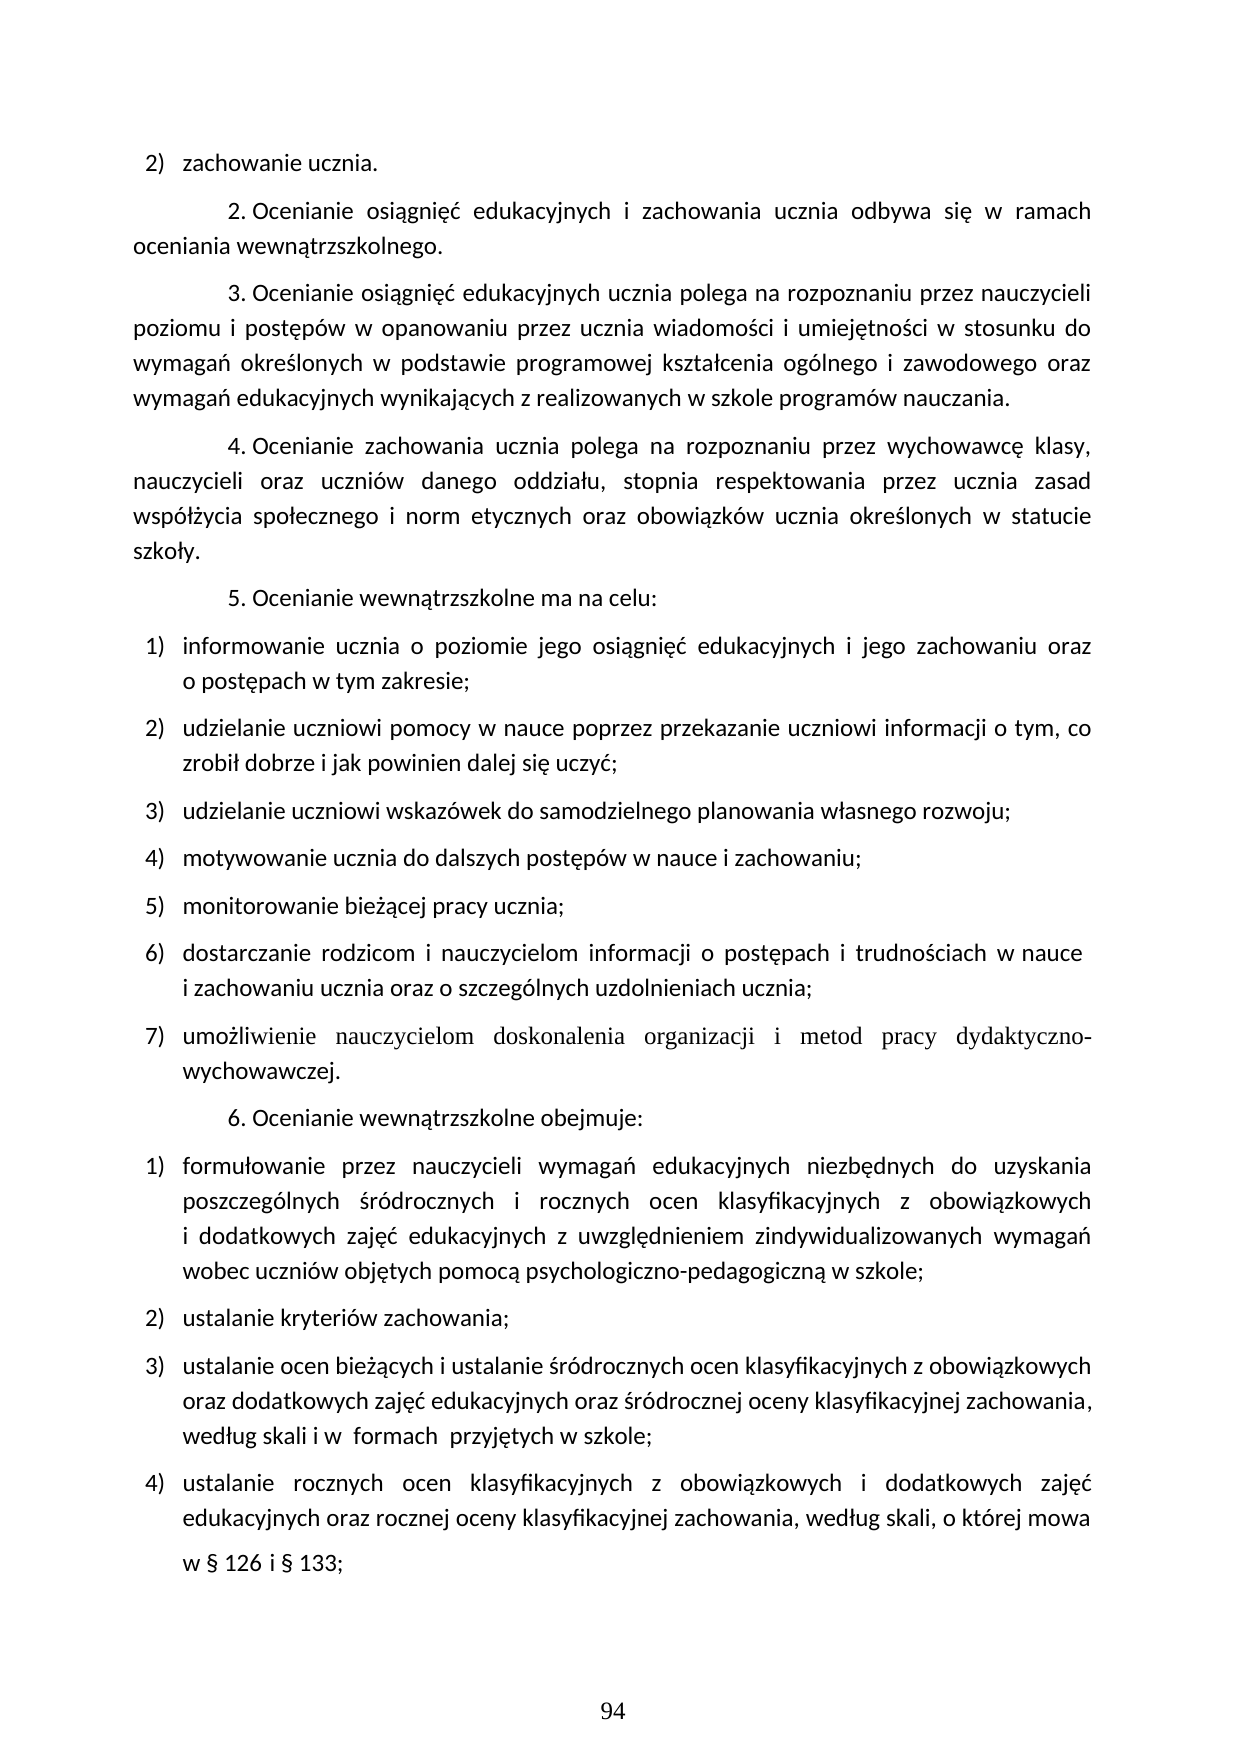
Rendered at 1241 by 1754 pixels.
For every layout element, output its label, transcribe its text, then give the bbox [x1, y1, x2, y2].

list ustalanie ocen bieżących i ustalanie śródrocznych ocen klasyfikacyjnych z obowiązkowych oraz dodatkowych zajęć edukacyjnych oraz śródrocznej oceny klasyfikacyjnej zachowania, według skali i w formach przyjętych w szkole; [145, 1350, 1093, 1451]
list ustalanie kryteriów zachowania; [145, 1303, 1093, 1333]
list formułowanie przez nauczycieli wymagań edukacyjnych niezbędnych do uzyskania poszczególnych śródrocznych i rocznych ocen klasyfikacyjnych z obowiązkowych i dodatkowych zajęć edukacyjnych z uwzględnieniem zindywidualizowanych wymagań wobec uczniów objętych pomocą psychologiczno-pedagogiczną w szkole; [145, 1150, 1093, 1286]
list Ocenianie wewnątrzszkolne ma na celu: [133, 583, 1093, 613]
list motywowanie ucznia do dalszych postępów w nauce i zachowaniu; [145, 843, 1093, 873]
list informowanie ucznia o poziomie jego osiągnięć edukacyjnych i jego zachowaniu oraz o postępach w tym zakresie; [145, 630, 1093, 696]
list dostarczanie rodzicom i nauczycielom informacji o postępach i trudnościach w nauce i zachowaniu ucznia oraz o szczególnych uzdolnieniach ucznia; [145, 938, 1093, 1003]
list zachowanie ucznia. [145, 148, 1093, 178]
list Ocenianie wewnątrzszkolne obejmuje: [133, 1103, 1093, 1133]
list Ocenianie osiągnięć edukacyjnych ucznia polega na rozpoznaniu przez nauczycieli poziomu i postępów w opanowaniu przez ucznia wiadomości i umiejętności w stosunku do wymagań określonych w podstawie programowej kształcenia ogólnego i zawodowego oraz wymagań edukacyjnych wynikających z realizowanych w szkole programów nauczania. [133, 278, 1093, 413]
list ustalanie rocznych ocen klasyfikacyjnych z obowiązkowych i dodatkowych zajęć edukacyjnych oraz rocznej oceny klasyfikacyjnej zachowania, według skali, o której mowa w § 126 i § 133; [145, 1468, 1093, 1580]
list Ocenianie osiągnięć edukacyjnych i zachowania ucznia odbywa się w ramach oceniania wewnątrzszkolnego. [133, 195, 1093, 261]
list udzielanie uczniowi wskazówek do samodzielnego planowania własnego rozwoju; [145, 795, 1093, 826]
list umożliwienie nauczycielom doskonalenia organizacji i metod pracy dydaktyczno-wychowawczej. [145, 1020, 1093, 1086]
list Ocenianie zachowania ucznia polega na rozpoznaniu przez wychowawcę klasy, nauczycieli oraz uczniów danego oddziału, stopnia respektowania przez ucznia zasad współżycia społecznego i norm etycznych oraz obowiązków ucznia określonych w statucie szkoły. [133, 430, 1093, 566]
list udzielanie uczniowi pomocy w nauce poprzez przekazanie uczniowi informacji o tym, co zrobił dobrze i jak powinien dalej się uczyć; [145, 713, 1093, 778]
list monitorowanie bieżącej pracy ucznia; [145, 890, 1093, 921]
